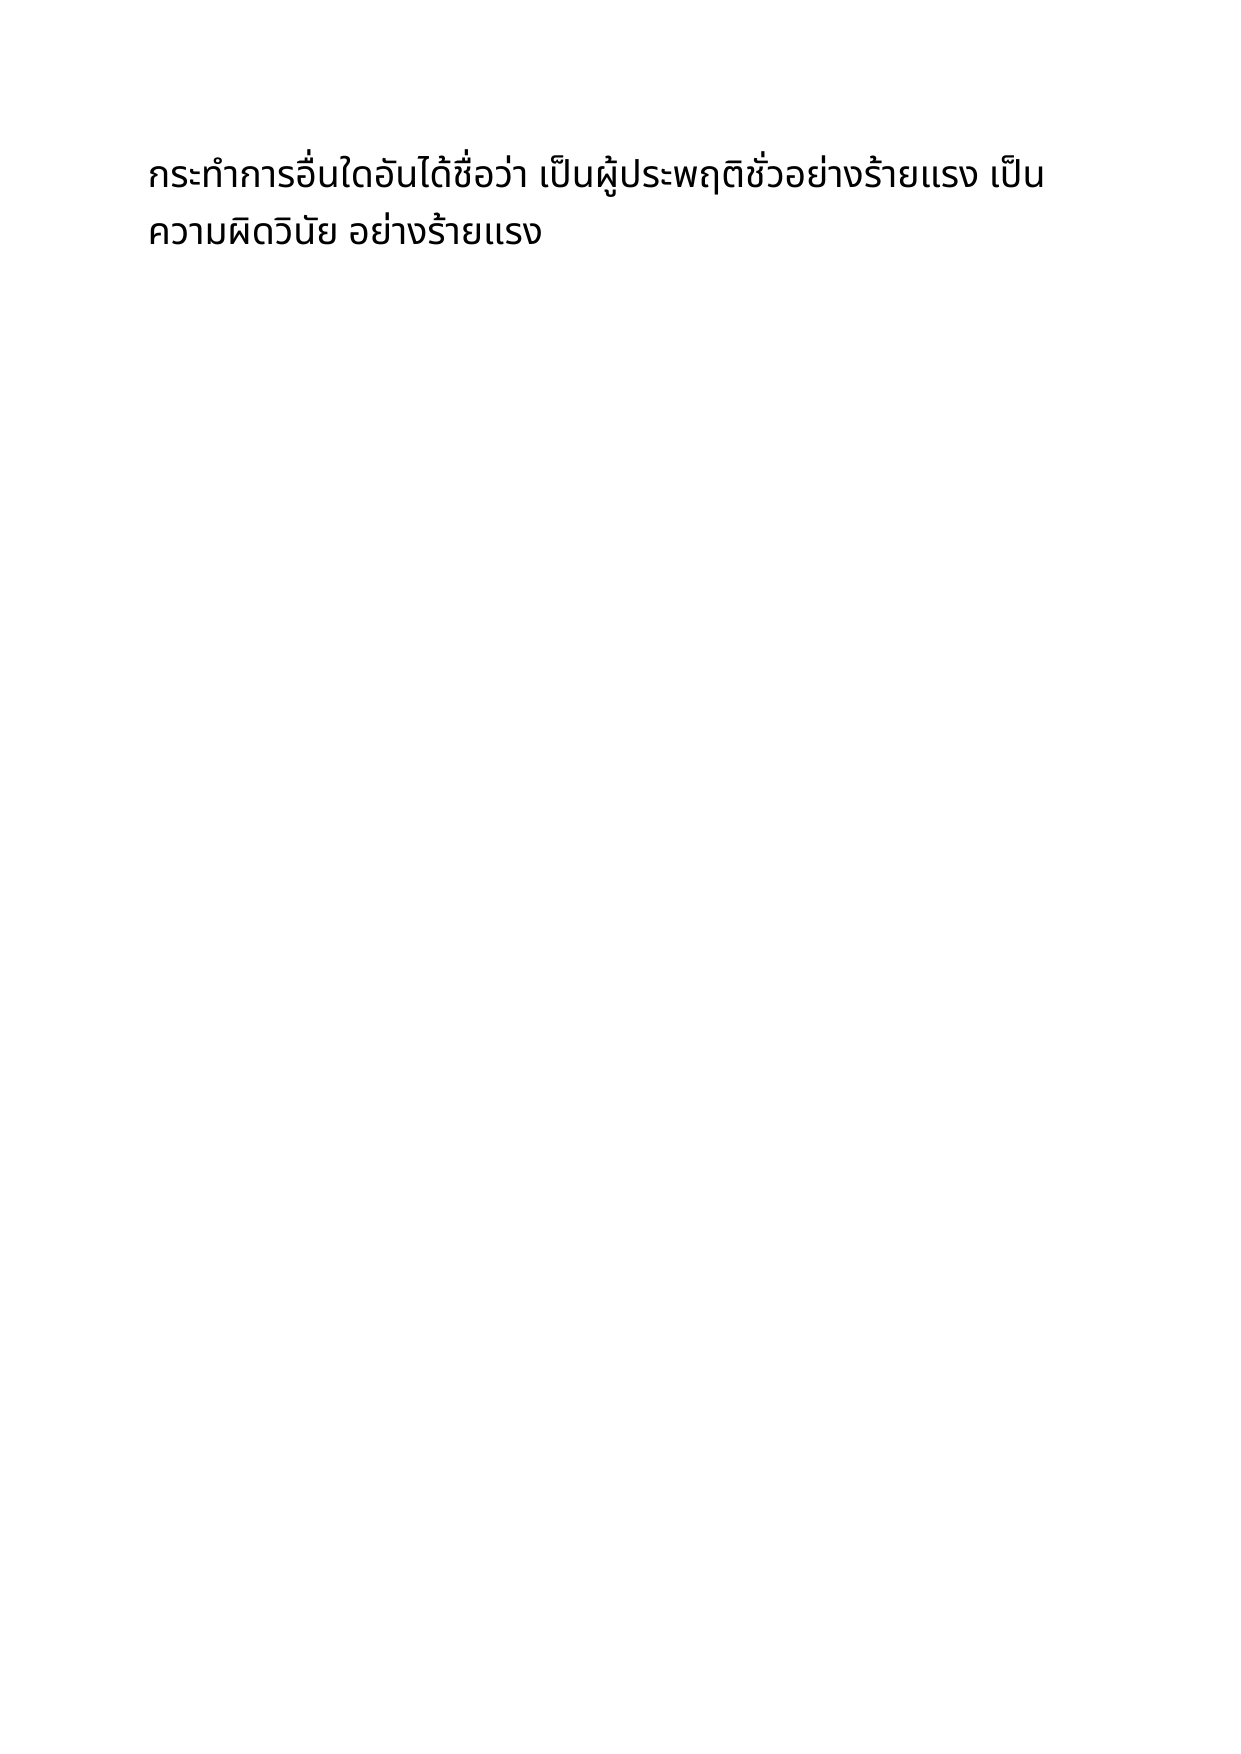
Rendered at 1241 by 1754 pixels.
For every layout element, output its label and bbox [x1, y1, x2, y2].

text [148, 148, 1122, 261]
